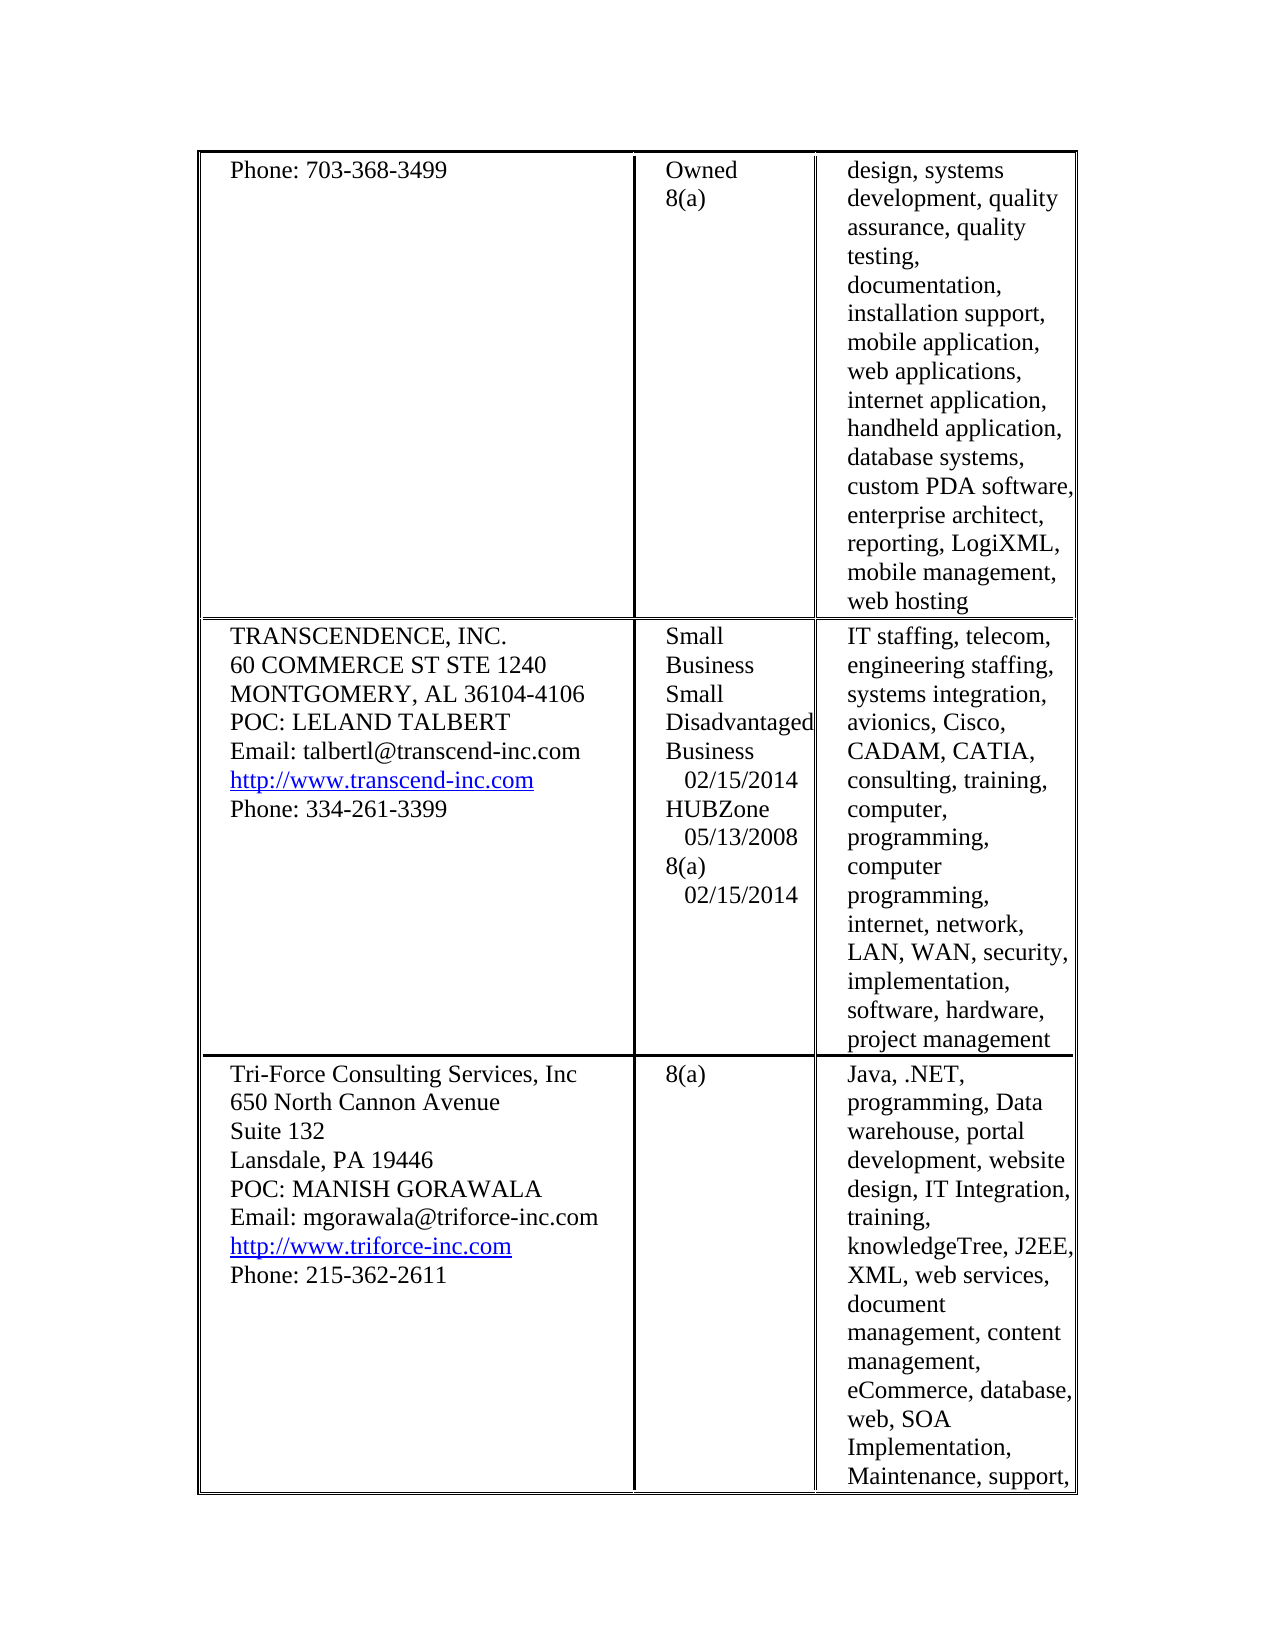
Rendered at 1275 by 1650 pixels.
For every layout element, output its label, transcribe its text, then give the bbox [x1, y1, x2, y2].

table_cell TRANSCENDENCE, INC. 60 COMMERCE ST STE 1240 MONTGOMERY, AL 36104-4106 POC: LELAND TALBERT Email: talbertl@transcend-inc.com http://www.transcend-inc.com Phone: 334-261-3399 [201, 616, 633, 1054]
table_cell Small Business Small Disadvantaged Business 02/15/2014 HUBZone 05/13/2008 8(a) 02/15/2014 [636, 620, 814, 1054]
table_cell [201, 1054, 634, 1492]
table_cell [816, 153, 1075, 616]
table_cell IT staffing, telecom, engineering staffing, systems integration, avionics, Cisco, CADAM, CATIA, consulting, training, computer, programming, computer programming, internet, network, LAN, WAN, security, implementation, software, hardware, project management [817, 616, 1075, 1054]
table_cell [634, 153, 816, 616]
table_cell 8(a) [634, 1057, 816, 1492]
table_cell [816, 1054, 1075, 1492]
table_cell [201, 152, 634, 616]
